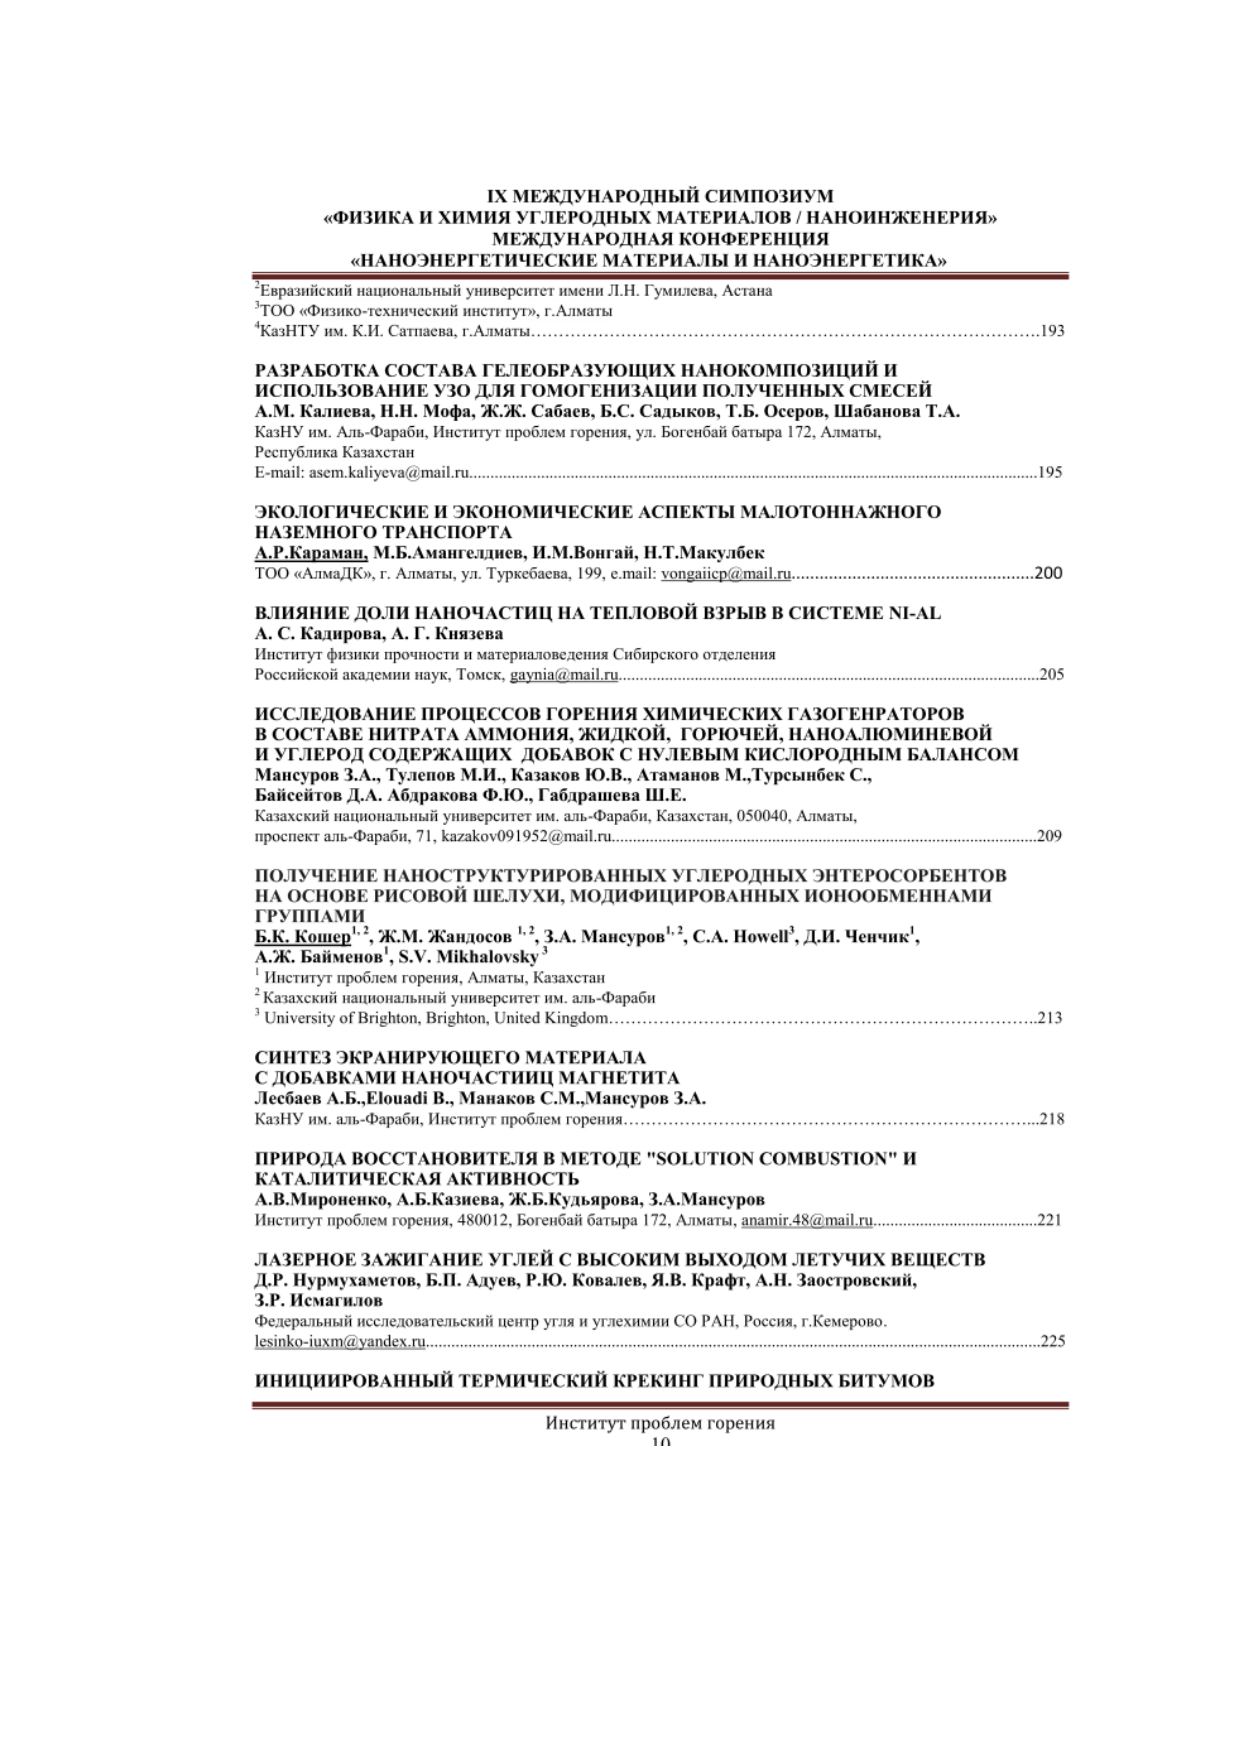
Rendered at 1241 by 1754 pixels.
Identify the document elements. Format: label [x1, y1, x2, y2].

picture [177, 118, 1152, 1446]
